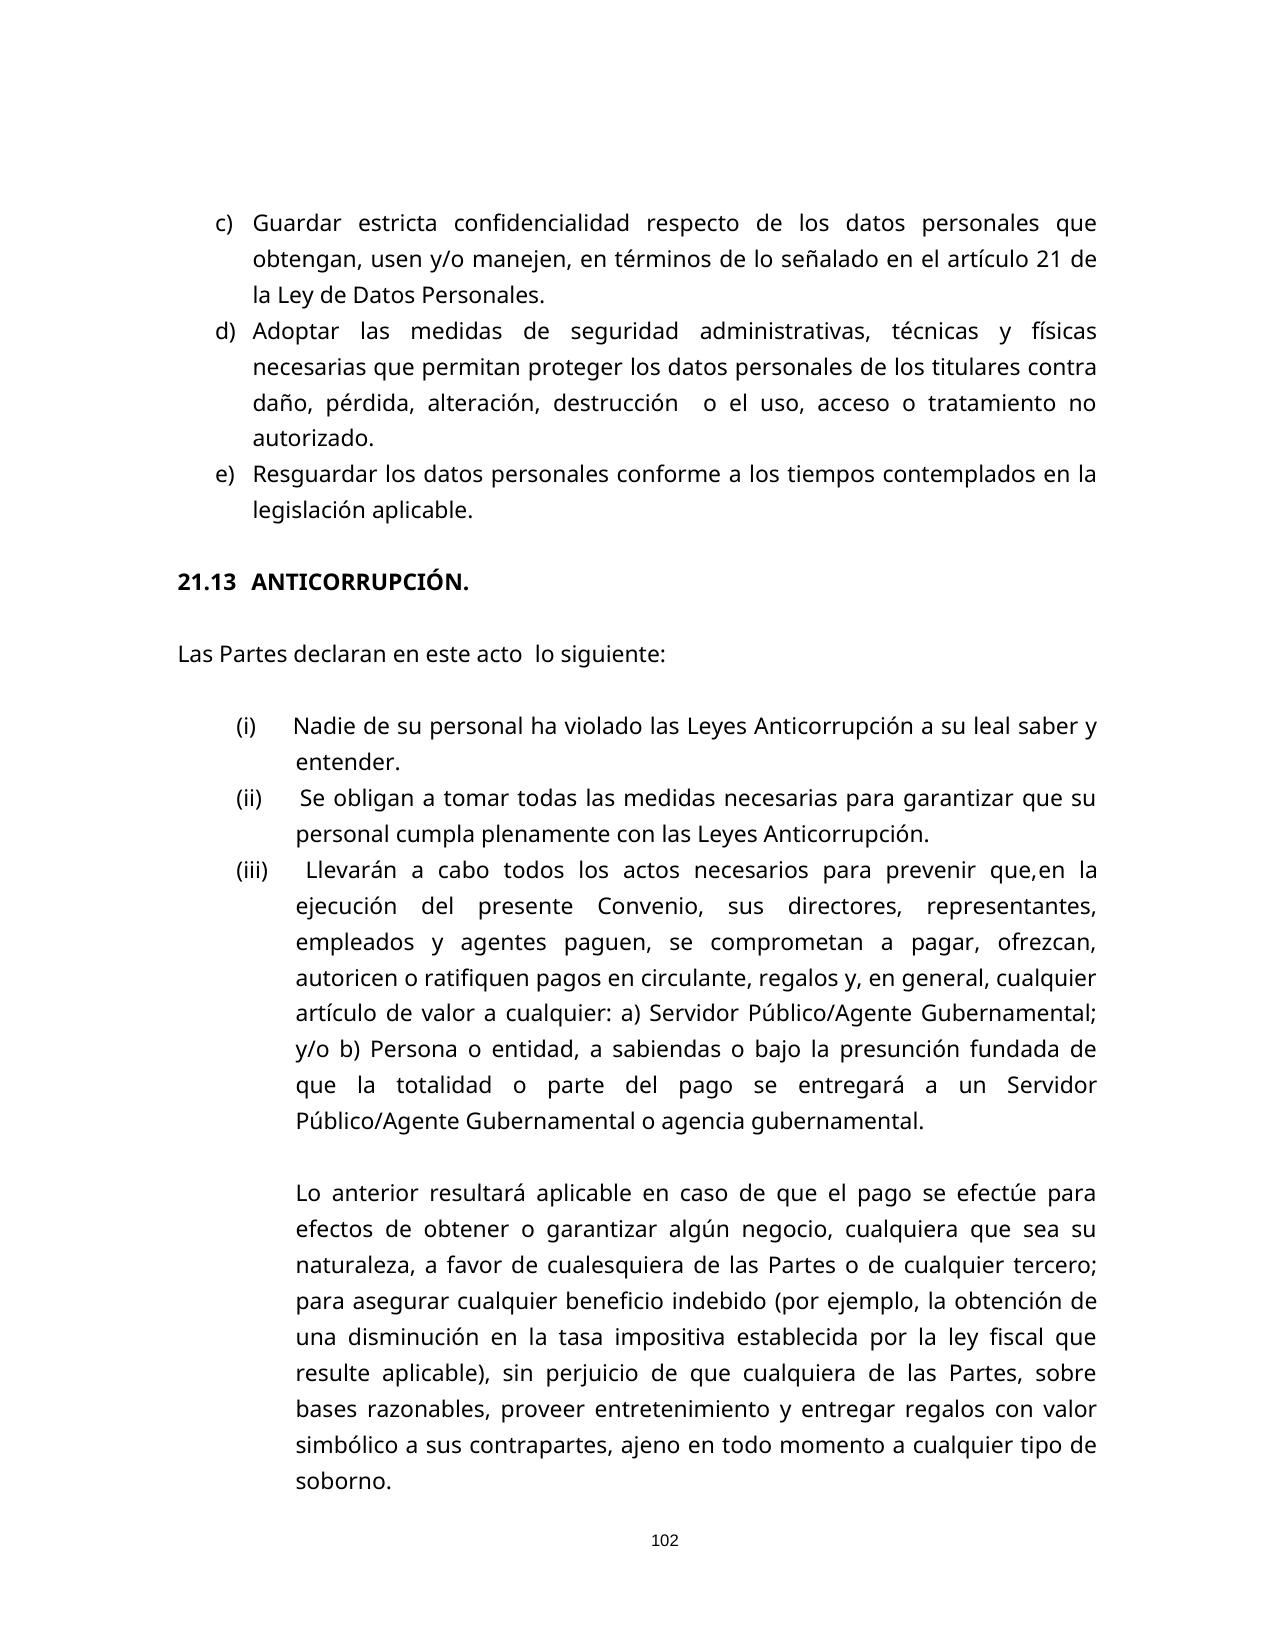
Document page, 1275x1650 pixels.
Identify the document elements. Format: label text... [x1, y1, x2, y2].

text (ii) Se obligan a tomar todas las medidas necesarias para garantizar que su personal cumpla plenamente con las Leyes Anticorrupción. [236, 782, 1098, 849]
list Adoptar las medidas de seguridad administrativas, técnicas y físicas necesarias que permitan proteger los datos personales de los titulares contra daño, pérdida, alteración, destrucción o el uso, acceso o tratamiento no autorizado. [215, 314, 1098, 454]
list Guardar estricta confidencialidad respecto de los datos personales que obtengan, usen y/o manejen, en términos de lo señalado en el artículo 21 de la Ley de Datos Personales. [215, 207, 1098, 310]
text Las Partes declaran en este acto lo siguiente: [177, 638, 1098, 669]
text Lo anterior resultará aplicable en caso de que el pago se efectúe para efectos de obtener o garantizar algún negocio, cualquiera que sea su naturaleza, a favor de cualesquiera de las Partes o de cualquier tercero; para asegurar cualquier beneficio indebido (por ejemplo, la obtención de una disminución en la tasa impositiva establecida por la ley fiscal que resulte aplicable), sin perjuicio de que cualquiera de las Partes, sobre bases razonables, proveer entretenimiento y entregar regalos con valor simbólico a sus contrapartes, ajeno en todo momento a cualquier tipo de soborno. [295, 1177, 1098, 1496]
subtitle 21.13 ANTICORRUPCIÓN. [177, 566, 1098, 597]
text (iii) Llevarán a cabo todos los actos necesarios para prevenir que,en la ejecución del presente Convenio, sus directores, representantes, empleados y agentes paguen, se comprometan a pagar, ofrezcan, autoricen o ratifiquen pagos en circulante, regalos y, en general, cualquier artículo de valor a cualquier: a) Servidor Público/Agente Gubernamental; y/o b) Persona o entidad, a sabiendas o bajo la presunción fundada de que la totalidad o parte del pago se entregará a un Servidor Público/Agente Gubernamental o agencia gubernamental. [236, 854, 1098, 1136]
list Resguardar los datos personales conforme a los tiempos contemplados en la legislación aplicable. [215, 458, 1098, 526]
text (i) Nadie de su personal ha violado las Leyes Anticorrupción a su leal saber y entender. [236, 710, 1098, 777]
